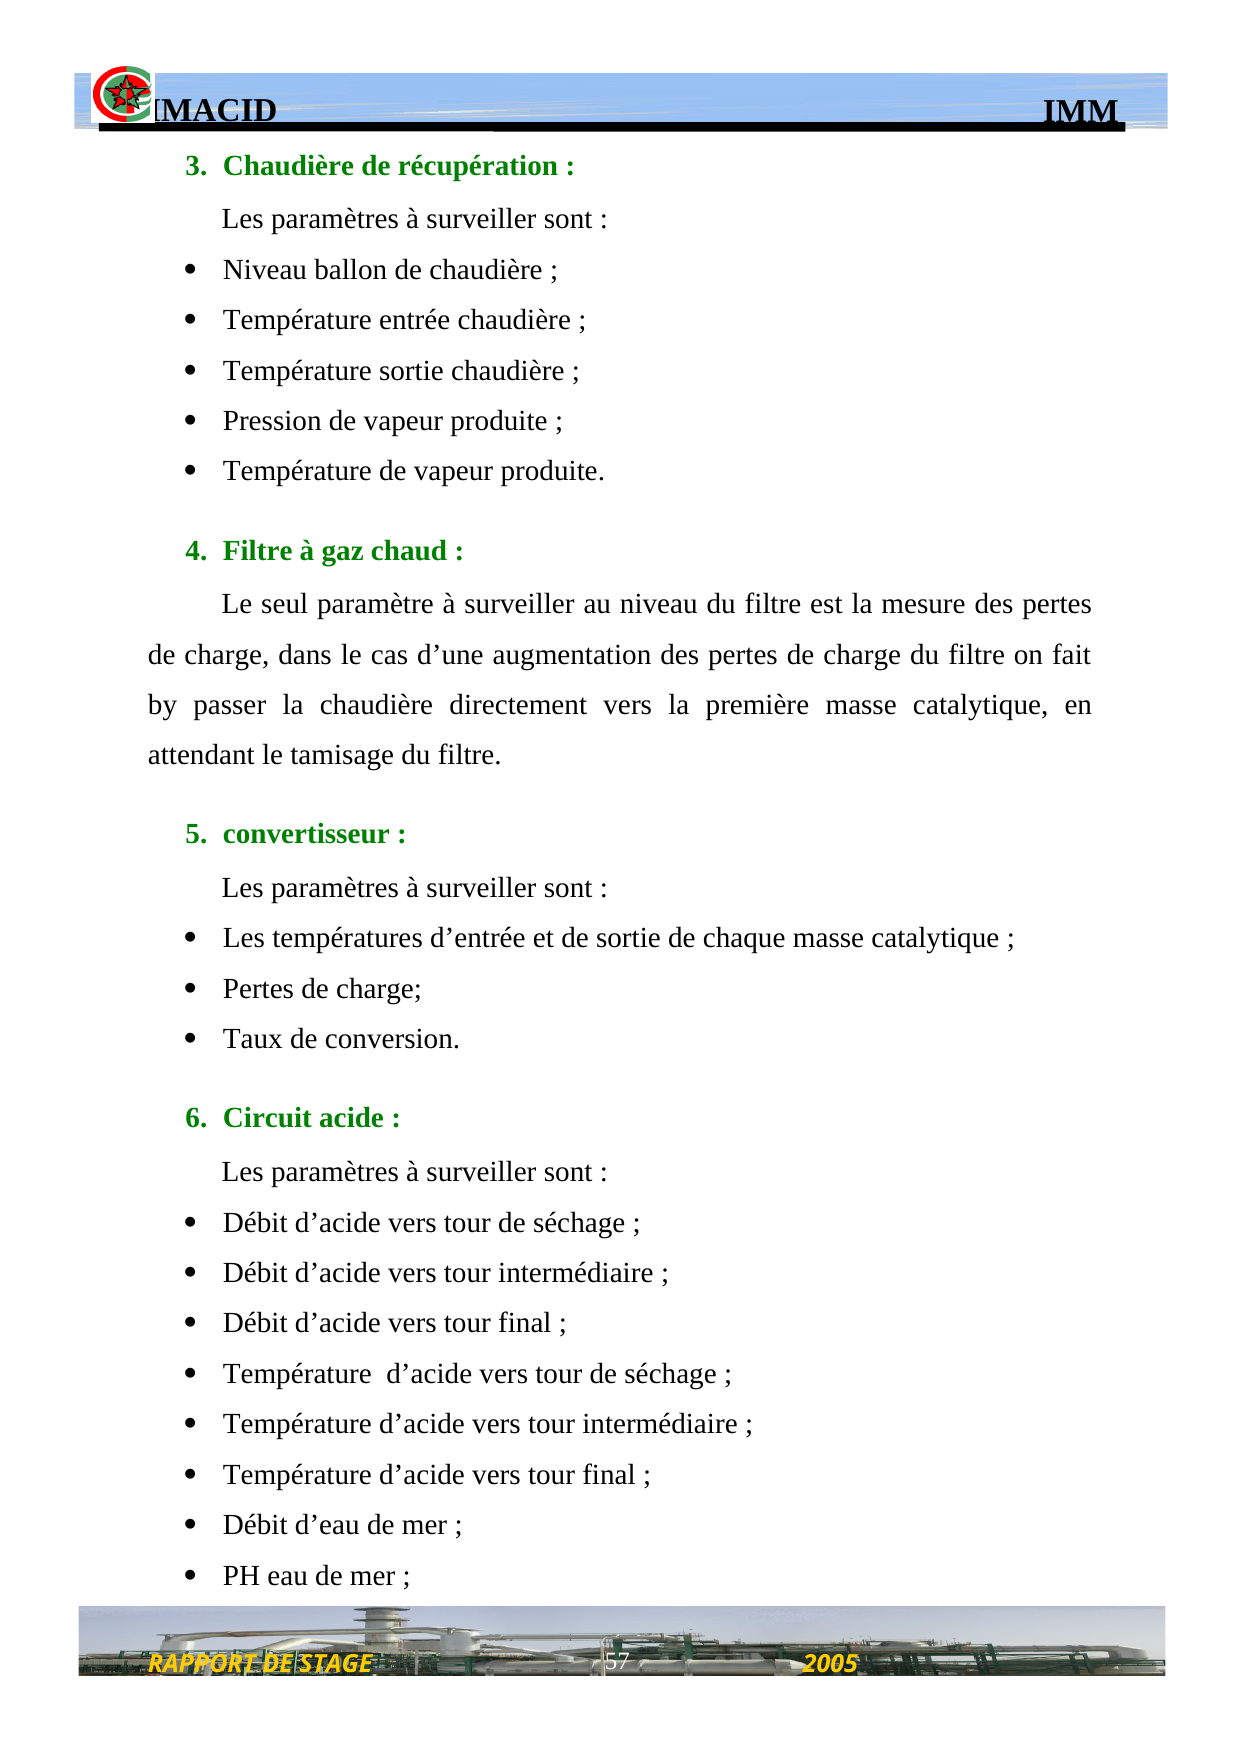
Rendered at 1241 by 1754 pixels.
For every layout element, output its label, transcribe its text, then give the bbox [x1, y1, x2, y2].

picture [1070, 104, 1078, 122]
list Pression de vapeur produite ; [185, 403, 1093, 437]
picture [1060, 104, 1068, 122]
list Débit d’acide vers tour final ; [185, 1306, 1093, 1339]
list Température d’acide vers tour de séchage ; [185, 1356, 1093, 1390]
list Débit d’eau de mer ; [185, 1507, 1093, 1541]
list Température entrée chaudière ; [185, 302, 1093, 336]
picture [78, 1606, 1166, 1676]
text Les paramètres à surveiller sont : [148, 870, 1093, 904]
list Chaudière de récupération : [185, 148, 1093, 181]
list Les températures d’entrée et de sortie de chaque masse catalytique ; [185, 921, 1093, 954]
text Les paramètres à surveiller sont : [148, 1154, 1093, 1188]
list Pertes de charge; [185, 971, 1093, 1005]
list Température d’acide vers tour final ; [185, 1457, 1093, 1491]
list Niveau ballon de chaudière ; [185, 252, 1093, 285]
list Température de vapeur produite. [185, 453, 1093, 487]
picture [74, 65, 1168, 129]
list Circuit acide : [185, 1101, 1093, 1134]
list Filtre à gaz chaud : [185, 533, 1093, 566]
text Le seul paramètre à surveiller au niveau du filtre est la mesure des pertes de charge, dans le cas d’une augmentation des pertes de charge du filtre on fait by passer la chaudière directement vers la première masse catalytique, en attendant le tamisage du filtre. [148, 586, 1093, 771]
list convertisseur : [185, 816, 1093, 850]
list Température d’acide vers tour intermédiaire ; [185, 1406, 1093, 1440]
list Température sortie chaudière ; [185, 353, 1093, 386]
list Débit d’acide vers tour intermédiaire ; [185, 1255, 1093, 1289]
text Les paramètres à surveiller sont : [148, 201, 1093, 235]
picture [1102, 104, 1110, 122]
list Taux de conversion. [185, 1021, 1093, 1055]
list PH eau de mer ; [185, 1558, 1093, 1591]
list Débit d’acide vers tour de séchage ; [185, 1205, 1093, 1238]
picture [1092, 104, 1100, 122]
